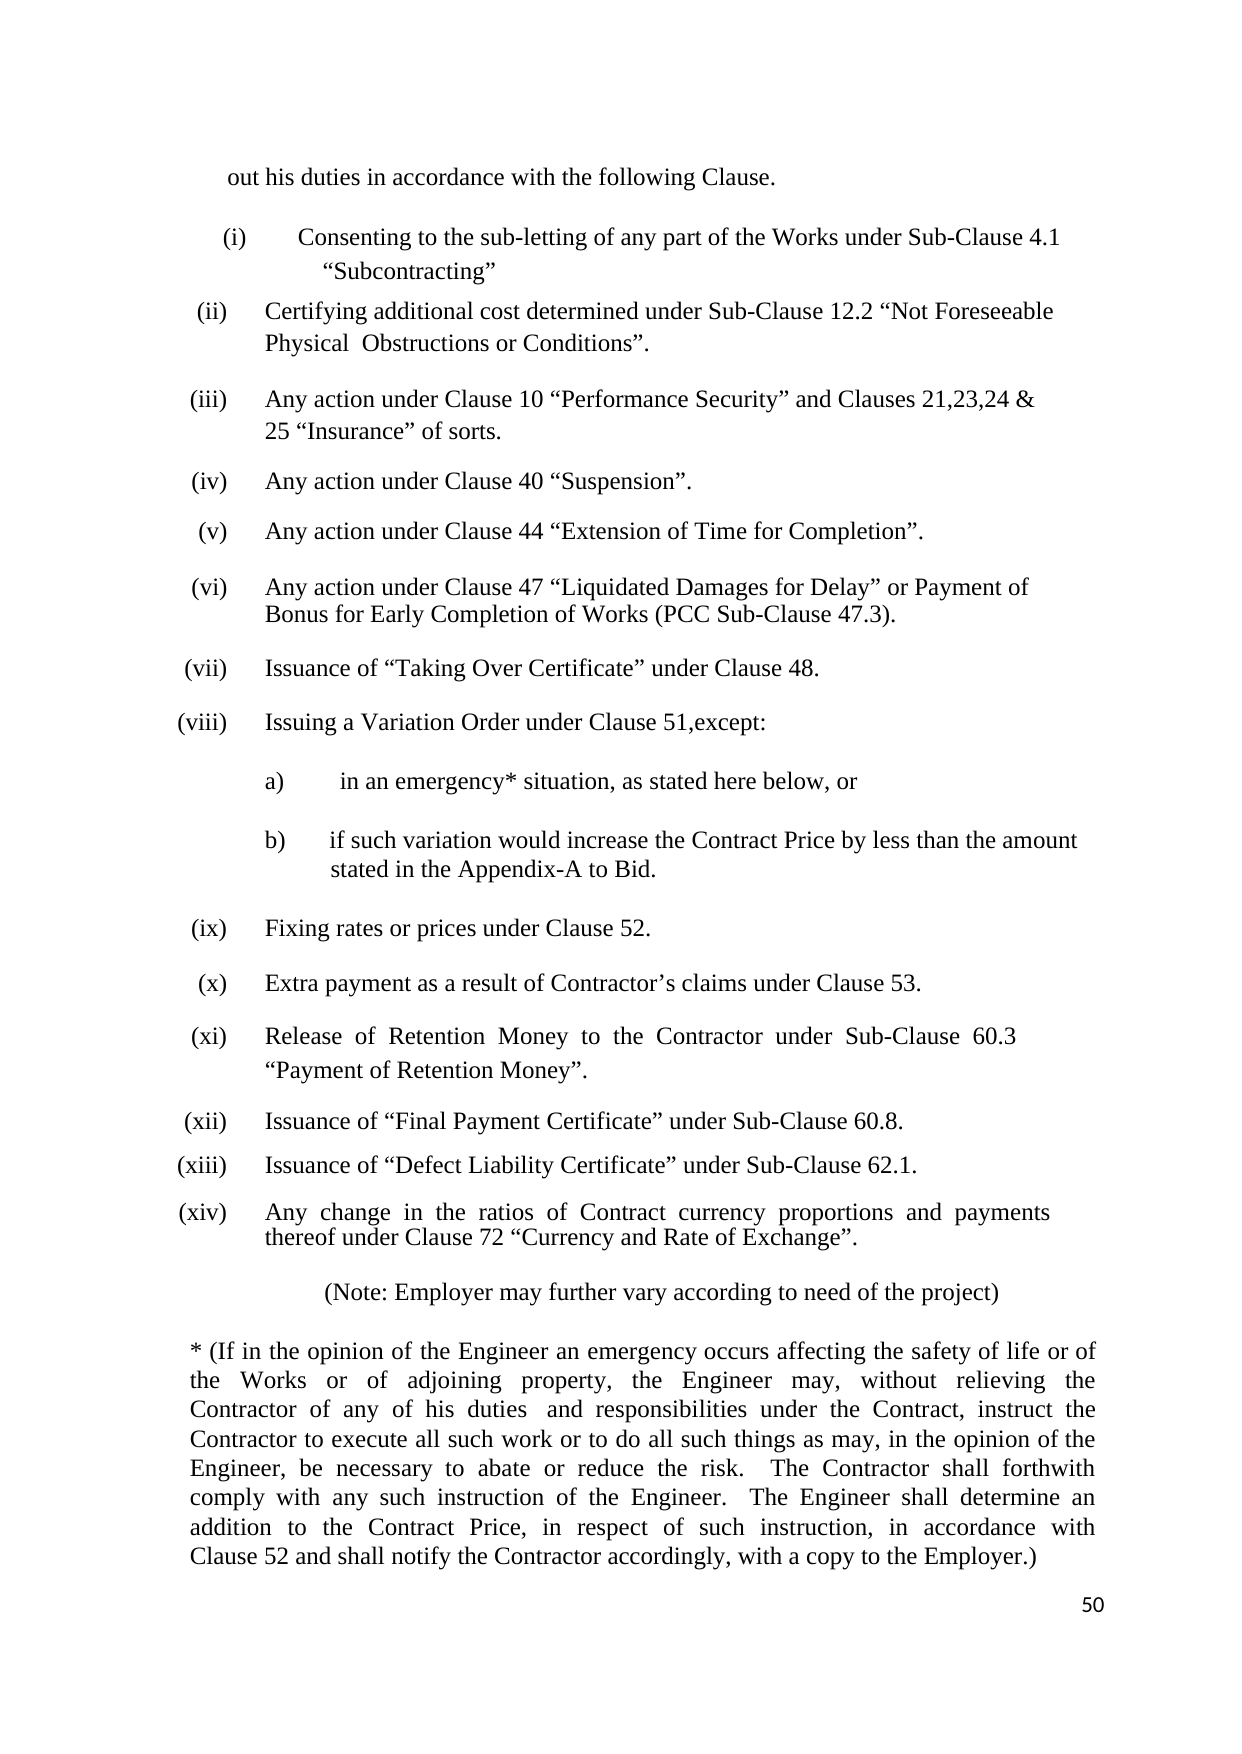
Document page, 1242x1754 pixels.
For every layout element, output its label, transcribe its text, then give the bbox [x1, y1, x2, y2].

text (iii) Any action under Clause 10 “Performance Security” and Clauses 21,23,24 & [189, 378, 1095, 415]
text (xii) Issuance of “Final Payment Certificate” under Sub-Clause 60.8. (xiii) Issuance of “Defect Liability Certificate” under Sub-Clause 62.1. [177, 1106, 957, 1178]
text (xi) Release of Retention Money to the Contractor under Sub-Clause 60.3 [191, 1021, 1098, 1050]
text (viii) Issuing a Variation Order under Clause 51,except: [177, 707, 1104, 736]
text (i) Consenting to the sub-letting of any part of the Works under Sub-Clause 4.1 [186, 222, 1097, 251]
text * (If in the opinion of the Engineer an emergency occurs affecting the safety of life or of the Works or of adjoining property, the Engineer may, without relieving the Contractor of any of his duties and responsibilities under the Contract, instruct the Contractor to execute all such work or to do all such things as may, in the opinion of the Engineer, be necessary to abate or reduce the risk. The Contractor shall forthwith comply with any such instruction of the Engineer. The Engineer shall determine an addition to the Contract Price, in respect of such instruction, in accordance with Clause 52 and shall notify the Contractor accordingly, with a copy to the Employer.) [189, 1336, 1096, 1569]
text b) if such variation would increase the Contract Price by less than the amount stated in the Appendix-A to Bid. [264, 825, 1096, 883]
text a) in an emergency* situation, as stated here below, or [264, 766, 1104, 795]
text 25 “Insurance” of sorts. [264, 415, 1104, 446]
text (vi) Any action under Clause 47 “Liquidated Damages for Delay” or Payment of [191, 565, 1096, 603]
text Bonus for Early Completion of Works (PCC Sub-Clause 47.3). [264, 603, 1104, 627]
text (iv) Any action under Clause 40 “Suspension”. [191, 466, 731, 495]
text (ii) Certifying additional cost determined under Sub-Clause 12.2 “Not Foreseeable [197, 289, 1097, 327]
text Physical Obstructions or Conditions”. [264, 327, 1104, 357]
text (Note: Employer may further vary according to need of the project) [248, 1277, 1075, 1306]
text “Payment of Retention Money”. [264, 1050, 1104, 1085]
text (ix) Fixing rates or prices under Clause 52. [191, 913, 691, 942]
text (xiv) Any change in the ratios of Contract currency proportions and payments thereof under Clause 72 “Currency and Rate of Exchange”. [178, 1201, 1097, 1251]
text (x) Extra payment as a result of Contractor’s claims under Clause 53. [198, 968, 961, 997]
text (v) Any action under Clause 44 “Extension of Time for Completion”. [198, 516, 964, 544]
text “Subcontracting” [296, 251, 522, 286]
text out his duties in accordance with the following Clause. [139, 162, 1104, 191]
text (vii) Issuance of “Taking Over Certificate” under Clause 48. [184, 653, 859, 682]
